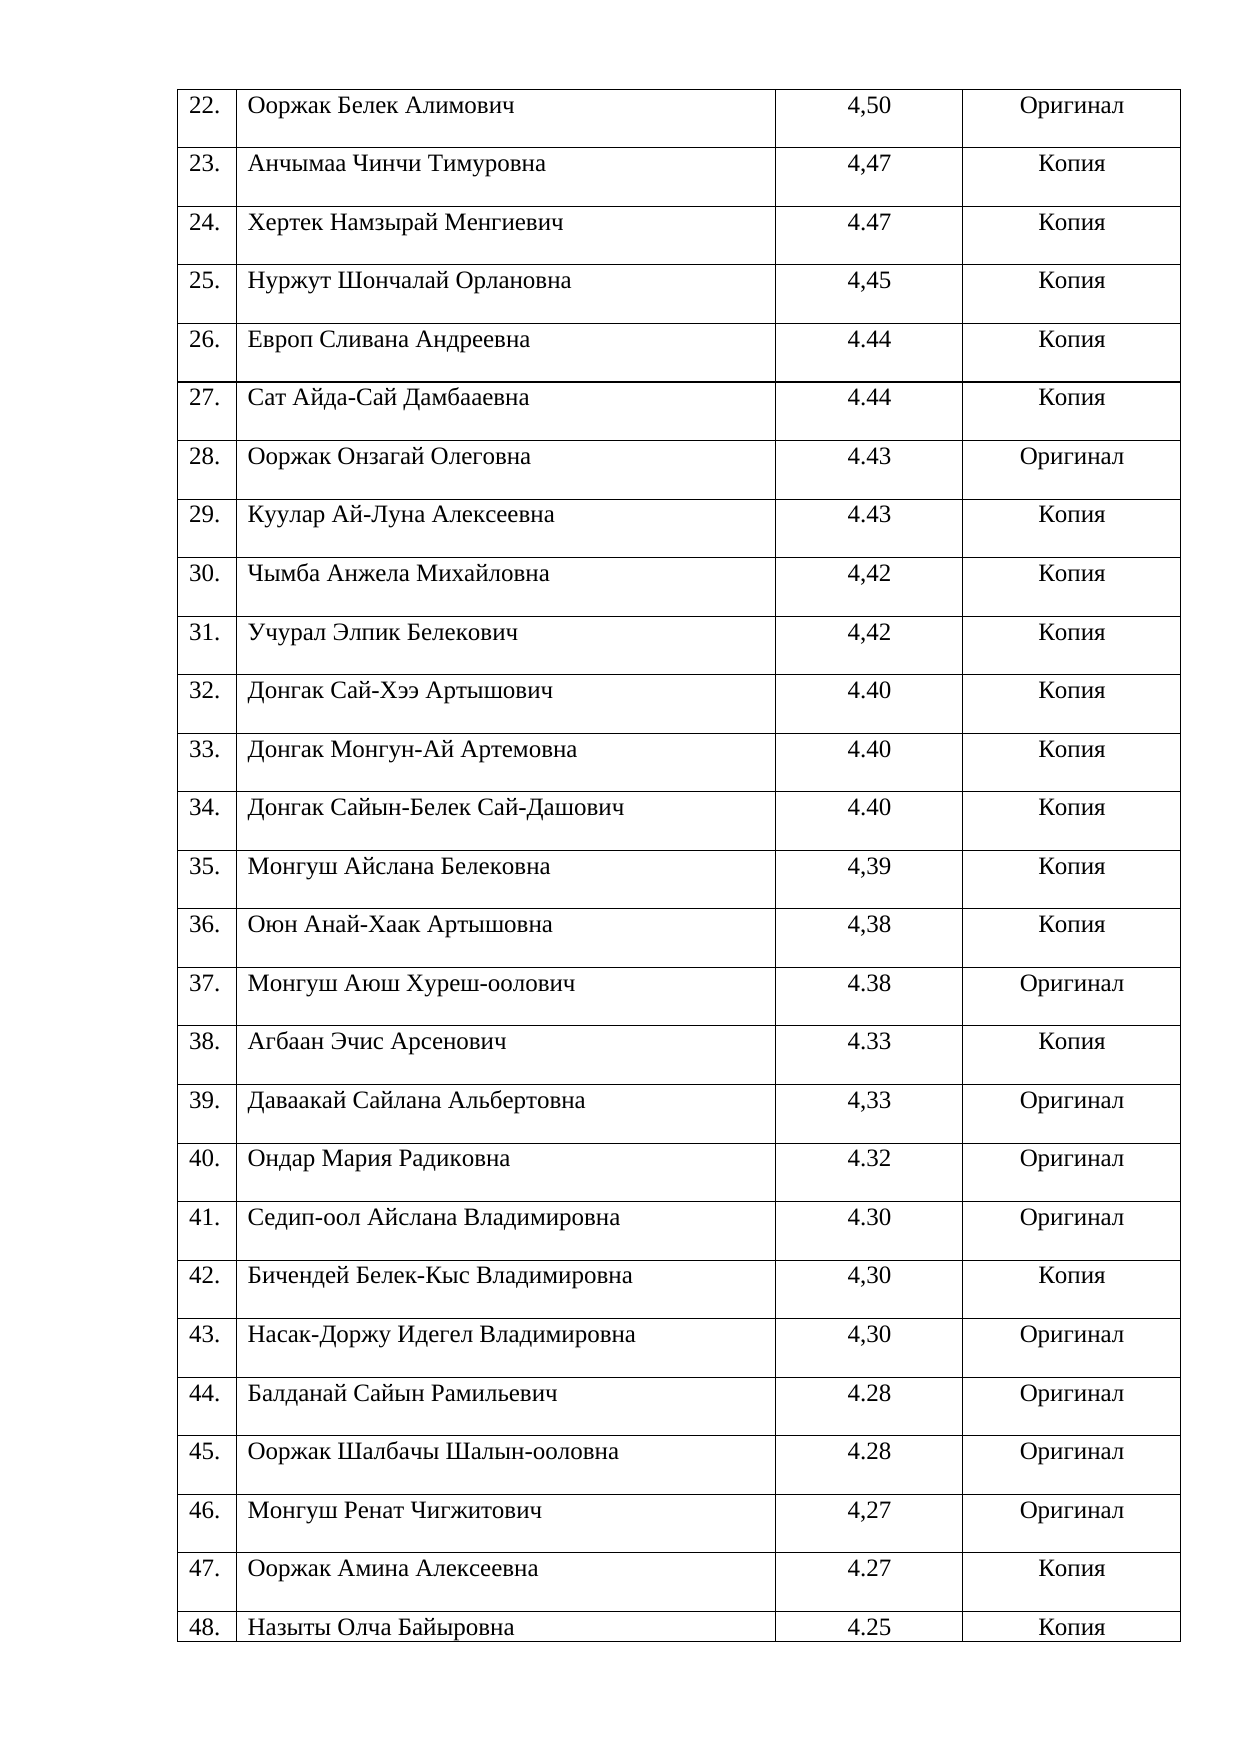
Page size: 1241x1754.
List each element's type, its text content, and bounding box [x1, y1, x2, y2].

table_cell Копия [963, 734, 1180, 791]
table_cell Седип-оол Айслана Владимировна [237, 1202, 775, 1259]
table_cell Оригинал [963, 968, 1180, 1025]
table_cell 4.33 [776, 1026, 962, 1084]
table_cell 4.40 [776, 675, 962, 733]
table_cell Балданай Сайын Рамильевич [237, 1378, 775, 1435]
table_cell Оригинал [963, 1144, 1180, 1201]
table_cell [178, 324, 236, 381]
table_cell Копия [963, 500, 1180, 557]
table_cell Нуржут Шончалай Орлановна [237, 265, 775, 323]
table_cell Копия [963, 558, 1180, 616]
table_cell Донгак Монгун-Ай Артемовна [237, 734, 775, 791]
table_cell Сат Айда-Сай Дамбааевна [237, 383, 775, 440]
table_cell [178, 441, 236, 498]
table_cell [178, 148, 236, 206]
table_cell 4.30 [776, 1202, 962, 1259]
table_cell 4,50 [776, 90, 962, 147]
table_cell Монгуш Ренат Чигжитович [237, 1495, 775, 1552]
table_cell Копия [963, 1553, 1180, 1611]
table_cell 4,27 [776, 1495, 962, 1552]
table_cell [178, 1319, 236, 1377]
table_cell 4,33 [776, 1085, 962, 1142]
table_cell Оригинал [963, 1436, 1180, 1494]
table_cell Оригинал [963, 90, 1180, 147]
table_cell Оригинал [963, 1378, 1180, 1435]
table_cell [237, 1612, 775, 1641]
table_cell Оригинал [963, 1085, 1180, 1142]
table_cell Копия [963, 148, 1180, 206]
table_cell 4,42 [776, 558, 962, 616]
table_cell 4.32 [776, 1144, 962, 1201]
table_cell Копия [963, 675, 1180, 733]
table_cell Копия [963, 1261, 1180, 1318]
table_cell Европ Сливана Андреевна [237, 324, 775, 381]
table_cell Копия [963, 324, 1180, 381]
table_cell Копия [963, 1612, 1180, 1641]
table_cell [178, 500, 236, 557]
table_cell [178, 1553, 236, 1611]
table_cell [178, 207, 236, 264]
table_cell Даваакай Сайлана Альбертовна [237, 1085, 775, 1142]
table_cell [178, 558, 236, 616]
table_cell [178, 1495, 236, 1552]
table_cell [178, 734, 236, 791]
table_cell Агбаан Эчис Арсенович [237, 1026, 775, 1084]
table_cell Ооржак Амина Алексеевна [237, 1553, 775, 1611]
table_cell Копия [963, 909, 1180, 967]
table_cell [178, 1378, 236, 1435]
table_cell Оригинал [963, 1202, 1180, 1259]
table_cell Копия [963, 617, 1180, 674]
table_cell Копия [963, 383, 1180, 440]
table_cell Копия [963, 207, 1180, 264]
table_cell Чымба Анжела Михайловна [237, 558, 775, 616]
table_cell Куулар Ай-Луна Алексеевна [237, 500, 775, 557]
table_cell 4,39 [776, 851, 962, 908]
table_cell Донгак Сайын-Белек Сай-Дашович [237, 792, 775, 850]
table_cell Бичендей Белек-Кыс Владимировна [237, 1261, 775, 1318]
table_cell [178, 851, 236, 908]
table_cell 4,38 [776, 909, 962, 967]
table_cell Монгуш Айслана Белековна [237, 851, 775, 908]
table_cell 4,30 [776, 1261, 962, 1318]
table_cell [178, 968, 236, 1025]
table_cell Ооржак Шалбачы Шалын-ооловна [237, 1436, 775, 1494]
table_cell [178, 383, 236, 440]
table_cell 4.27 [776, 1553, 962, 1611]
table_cell 4.43 [776, 500, 962, 557]
table_cell Хертек Намзырай Менгиевич [237, 207, 775, 264]
table_cell Копия [963, 792, 1180, 850]
table_cell 4,45 [776, 265, 962, 323]
table_cell Насак-Доржу Идегел Владимировна [237, 1319, 775, 1377]
table_cell 4,42 [776, 617, 962, 674]
table_cell Учурал Элпик Белекович [237, 617, 775, 674]
table_cell [178, 675, 236, 733]
table_cell Оригинал [963, 441, 1180, 498]
table_cell 4,30 [776, 1319, 962, 1377]
table_cell [178, 909, 236, 967]
table_cell [178, 1436, 236, 1494]
table_cell Копия [963, 265, 1180, 323]
table_cell [178, 1612, 236, 1641]
table_cell 4.44 [776, 324, 962, 381]
table_cell Оригинал [963, 1495, 1180, 1552]
table_cell Копия [963, 851, 1180, 908]
table_cell 4.28 [776, 1436, 962, 1494]
table_cell 4.43 [776, 441, 962, 498]
table_cell [178, 792, 236, 850]
table_cell Ооржак Белек Алимович [237, 90, 775, 147]
table_cell [178, 1202, 236, 1259]
table_cell 4.28 [776, 1378, 962, 1435]
table_cell [178, 1026, 236, 1084]
table_cell [178, 265, 236, 323]
table_cell 4,47 [776, 148, 962, 206]
table_cell 4.47 [776, 207, 962, 264]
table_cell [178, 1085, 236, 1142]
table_cell 4.25 [776, 1612, 962, 1641]
table_cell Монгуш Аюш Хуреш-оолович [237, 968, 775, 1025]
table_cell Донгак Сай-Хээ Артышович [237, 675, 775, 733]
table_cell Копия [963, 1026, 1180, 1084]
table_cell Оюн Анай-Хаак Артышовна [237, 909, 775, 967]
table_cell 4.38 [776, 968, 962, 1025]
table_cell Ооржак Онзагай Олеговна [237, 441, 775, 498]
table_cell Ондар Мария Радиковна [237, 1144, 775, 1201]
table_cell 4.40 [776, 734, 962, 791]
table_cell 4.40 [776, 792, 962, 850]
table_cell [178, 1261, 236, 1318]
table_cell 4.44 [776, 383, 962, 440]
table_cell [178, 90, 236, 147]
table_cell Анчымаа Чинчи Тимуровна [237, 148, 775, 206]
table_cell [178, 617, 236, 674]
table_cell [178, 1144, 236, 1201]
table_cell Оригинал [963, 1319, 1180, 1377]
